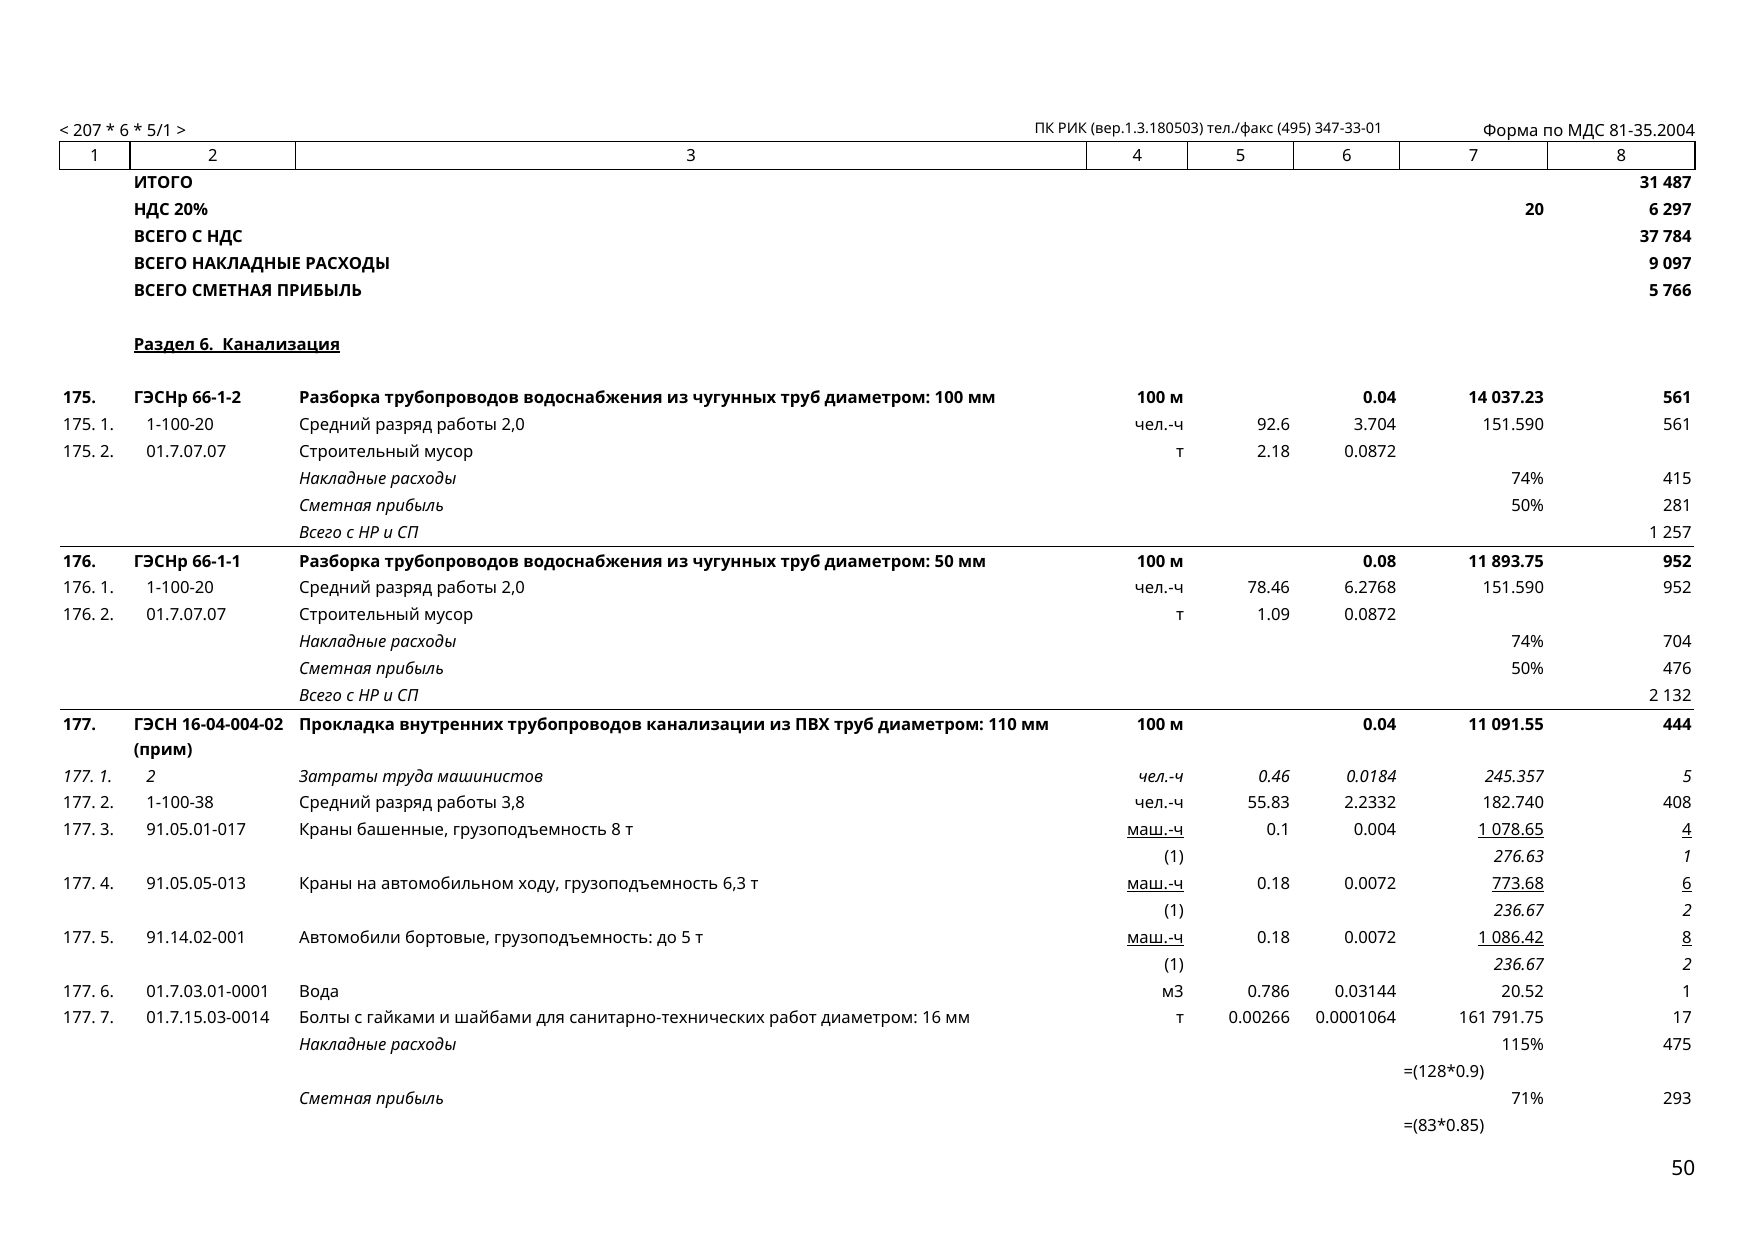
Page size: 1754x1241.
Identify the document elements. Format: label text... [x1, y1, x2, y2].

table_header 6 [1294, 142, 1399, 169]
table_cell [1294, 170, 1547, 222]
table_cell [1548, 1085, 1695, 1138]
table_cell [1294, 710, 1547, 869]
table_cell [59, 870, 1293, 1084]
table_header 7 [1400, 142, 1547, 169]
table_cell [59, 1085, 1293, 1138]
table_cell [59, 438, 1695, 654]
table_header 8 [1548, 142, 1694, 169]
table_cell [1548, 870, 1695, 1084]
table_header 4 [1087, 142, 1187, 169]
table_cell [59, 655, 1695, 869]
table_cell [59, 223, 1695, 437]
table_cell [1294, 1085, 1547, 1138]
table_header 1 [60, 142, 129, 169]
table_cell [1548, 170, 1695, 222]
table_header 2 [131, 142, 295, 169]
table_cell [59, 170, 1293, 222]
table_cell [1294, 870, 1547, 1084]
table_header 3 [296, 142, 1086, 169]
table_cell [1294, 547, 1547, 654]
table_header 5 [1188, 142, 1293, 169]
